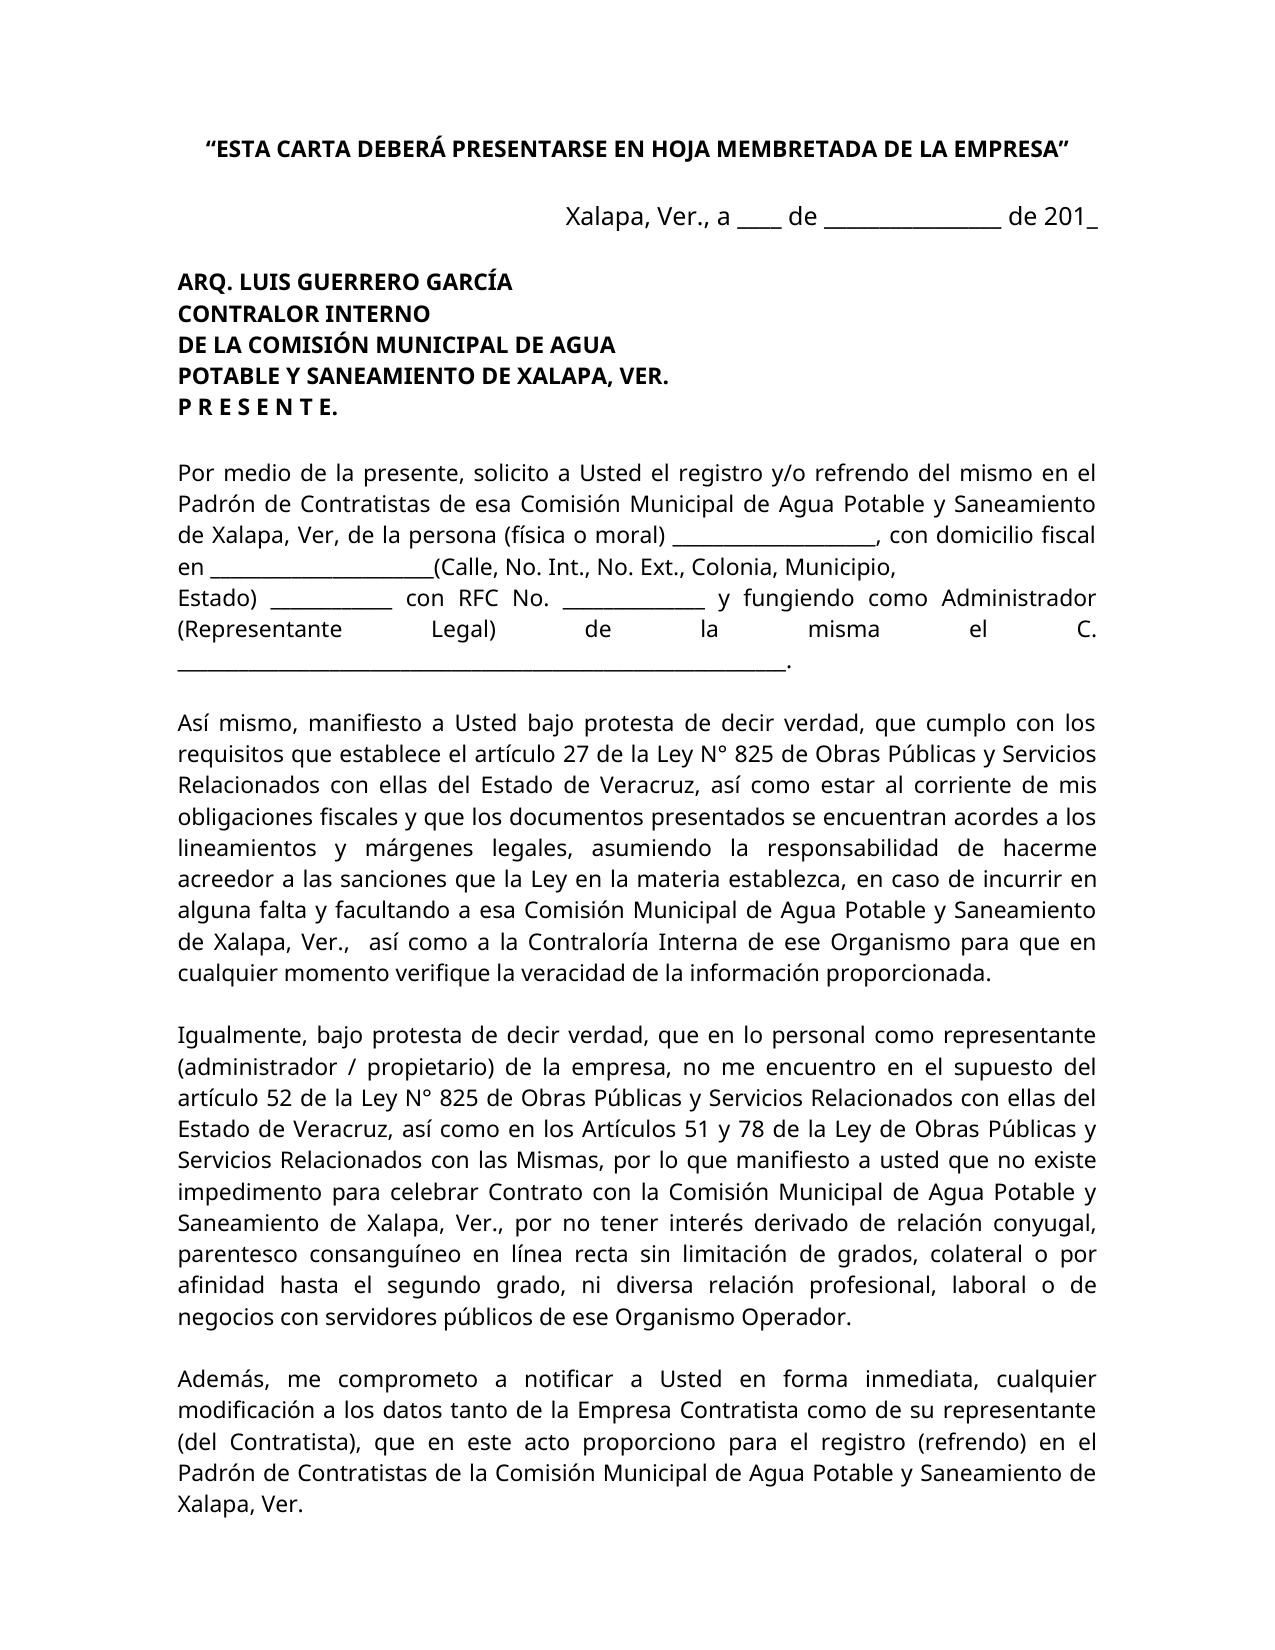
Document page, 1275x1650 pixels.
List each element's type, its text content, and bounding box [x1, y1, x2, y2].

text Así mismo, manifiesto a Usted bajo protesta de decir verdad, que cumplo con los requisitos que establece el artículo 27 de la Ley N° 825 de Obras Públicas y Servicios Relacionados con ellas del Estado de Veracruz, así como estar al corriente de mis obligaciones fiscales y que los documentos presentados se encuentran acordes a los lineamientos y márgenes legales, asumiendo la responsabilidad de hacerme acreedor a las sanciones que la Ley en la materia establezca, en caso de incurrir en alguna falta y facultando a esa Comisión Municipal de Agua Potable y Saneamiento de Xalapa, Ver., así como a la Contraloría Interna de ese Organismo para que en cualquier momento verifique la veracidad de la información proporcionada. [177, 707, 1098, 988]
text ARQ. LUIS GUERRERO GARCÍA [177, 266, 1098, 298]
text Estado) ____________ con RFC No. ______________ y fungiendo como Administrador (Representante Legal) de la misma el C. ____________________________________________________________. [177, 582, 1098, 675]
text Por medio de la presente, solicito a Usted el registro y/o refrendo del mismo en el Padrón de Contratistas de esa Comisión Municipal de Agua Potable y Saneamiento de Xalapa, Ver, de la persona (física o moral) ____________________, con domicilio fiscal en ______________________(Calle, No. Int., No. Ext., Colonia, Municipio, [177, 457, 1098, 582]
text Xalapa, Ver., a ____ de ________________ de 201_ [177, 198, 1098, 232]
text POTABLE Y SANEAMIENTO DE XALAPA, VER. [177, 360, 1098, 391]
text Igualmente, bajo protesta de decir verdad, que en lo personal como representante (administrador / propietario) de la empresa, no me encuentro en el supuesto del artículo 52 de la Ley N° 825 de Obras Públicas y Servicios Relacionados con ellas del Estado de Veracruz, así como en los Artículos 51 y 78 de la Ley de Obras Públicas y Servicios Relacionados con las Mismas, por lo que manifiesto a usted que no existe impedimento para celebrar Contrato con la Comisión Municipal de Agua Potable y Saneamiento de Xalapa, Ver., por no tener interés derivado de relación conyugal, parentesco consanguíneo en línea recta sin limitación de grados, colateral o por afinidad hasta el segundo grado, ni diversa relación profesional, laboral o de negocios con servidores públicos de ese Organismo Operador. [177, 1019, 1098, 1332]
text CONTRALOR INTERNO [177, 298, 1098, 329]
text Además, me comprometo a notificar a Usted en forma inmediata, cualquier modificación a los datos tanto de la Empresa Contratista como de su representante (del Contratista), que en este acto proporciono para el registro (refrendo) en el Padrón de Contratistas de la Comisión Municipal de Agua Potable y Saneamiento de Xalapa, Ver. [177, 1363, 1098, 1519]
text P R E S E N T E. [177, 391, 1098, 423]
text DE LA COMISIÓN MUNICIPAL DE AGUA [177, 329, 1098, 360]
text “ESTA CARTA DEBERÁ PRESENTARSE EN HOJA MEMBRETADA DE LA EMPRESA” [177, 133, 1098, 164]
